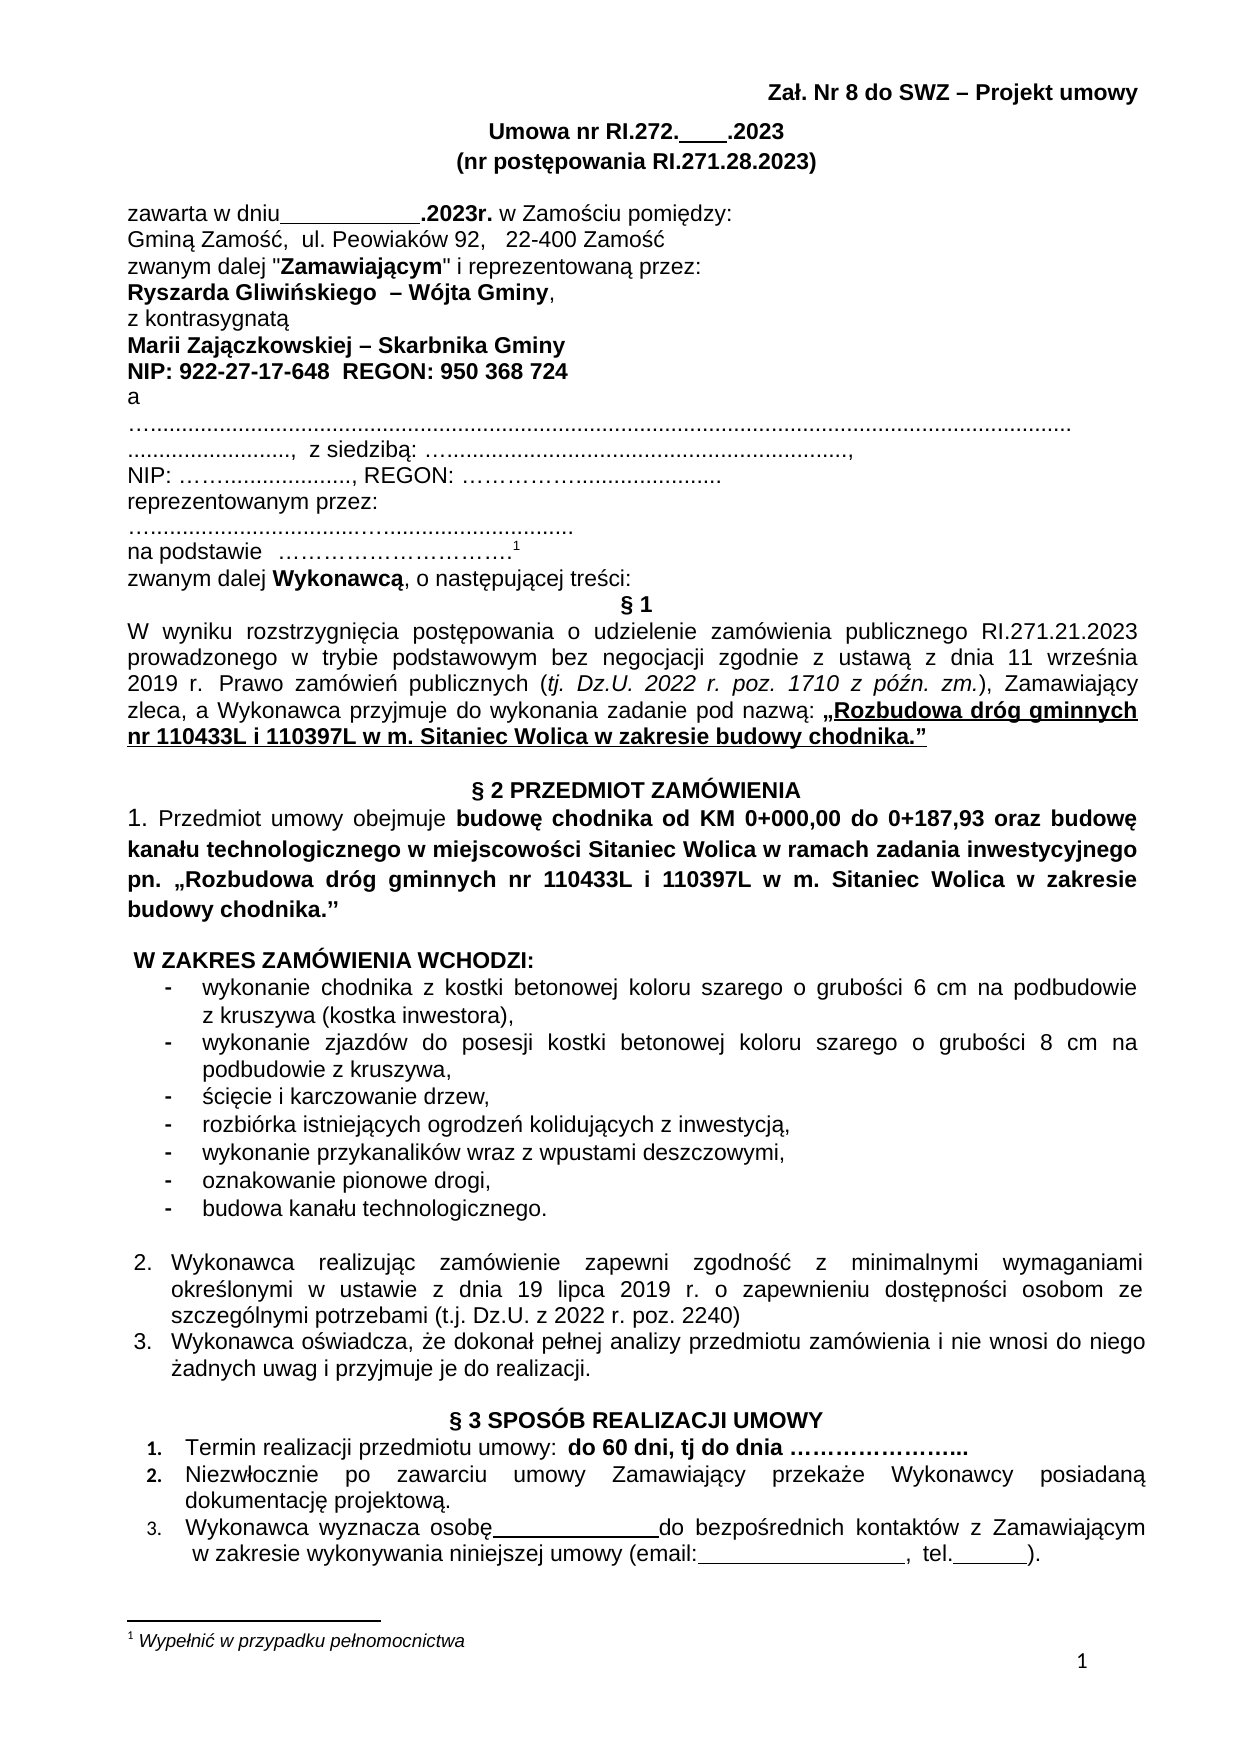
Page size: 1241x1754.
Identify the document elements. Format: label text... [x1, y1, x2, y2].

text zwanym dalej Wykonawcą, o następującej treści: [127, 565, 1146, 591]
text Gminą Zamość, ul. Peowiaków 92, 22-400 Zamość [499, 226, 1146, 253]
text 1. Przedmiot umowy obejmuje budowę chodnika od KM 0+000,00 do 0+187,93 oraz budowę kanału technologicznego w miejscowości Sitaniec Wolica w ramach zadania inwestycyjnego pn. „Rozbudowa dróg gminnych nr 110433L i 110397L w m. Sitaniec Wolica w zakresie budowy chodnika.’’ [127, 803, 1138, 922]
list oznakowanie pionowe drogi, [164, 1166, 1138, 1194]
text na podstawie …………………………. [127, 539, 1146, 565]
list Niezwłocznie po zawarciu umowy Zamawiający przekaże Wykonawcy posiadaną dokumentację projektową. [146, 1461, 1146, 1513]
list budowa kanału technologicznego. [164, 1194, 1138, 1222]
text W wyniku rozstrzygnięcia postępowania o udzielenie zamówienia publicznego RI.271.21.2023 prowadzonego w trybie podstawowym bez negocjacji zgodnie z ustawą z dnia 11 września 2019 r. Prawo zamówień publicznych (tj. Dz.U. 2022 r. poz. 1710 z późn. zm.), Zamawiający zleca, a Wykonawca przyjmuje do wykonania zadanie pod nazwą: „Rozbudowa dróg gminnych nr 110433L i 110397L w m. Sitaniec Wolica w zakresie budowy chodnika.” [127, 618, 1138, 749]
list Wykonawca oświadcza, że dokonał pełnej analizy przedmiotu zamówienia i nie wnosi do niego żadnych uwag i przyjmuje je do realizacji. [133, 1328, 1146, 1381]
text § 2 PRZEDMIOT ZAMÓWIENIA [127, 777, 1146, 803]
text NIP: 922-27-17-648 REGON: 950 368 724 [127, 358, 1146, 384]
list Wykonawca wyznacza osobę do bezpośrednich kontaktów z Zamawiającym w zakresie wykonywania niniejszej umowy (email: , tel. ). [146, 1514, 1146, 1567]
list ścięcie i karczowanie drzew, [164, 1082, 1138, 1110]
list rozbiórka istniejących ogrodzeń kolidujących z inwestycją, [164, 1110, 1138, 1138]
list wykonanie zjazdów do posesji kostki betonowej koloru szarego o grubości 8 cm na podbudowie z kruszywa, [164, 1028, 1138, 1082]
text zwanym dalej "Zamawiającym" i reprezentowaną przez: [127, 253, 1146, 279]
text (nr postępowania RI.271.28.2023) [127, 148, 1146, 174]
text § 3 SPOSÓB REALIZACJI UMOWY [127, 1407, 1146, 1434]
list wykonanie chodnika z kostki betonowej koloru szarego o grubości 6 cm na podbudowie z kruszywa (kostka inwestora), [164, 973, 1138, 1028]
text Ryszarda Gliwińskiego – Wójta Gminy, [127, 279, 1146, 305]
list wykonanie przykanalików wraz z wpustami deszczowymi, [164, 1138, 1138, 1166]
text z kontrasygnatą [127, 305, 1146, 332]
text .........................., z siedzibą: …..............................................................., [127, 436, 1146, 462]
text Umowa nr RI.272. .2023 [127, 118, 1146, 144]
text § 1 [127, 591, 1146, 618]
text zawarta w dniu .2023r. w Zamościu pomiędzy: [127, 201, 1146, 226]
list Termin realizacji przedmiotu umowy: do 60 dni, tj do dnia …………………... [146, 1434, 1146, 1460]
text reprezentowanym przez: [127, 489, 1146, 514]
text ….................................….............................. [127, 514, 1146, 539]
text a [127, 384, 1146, 410]
text W ZAKRES ZAMÓWIENIA WCHODZI: [127, 947, 1138, 973]
text NIP: ……...................., REGON: ……………....................... [127, 462, 1146, 489]
text …................................................................................................................................................... [127, 410, 1146, 436]
list Wykonawca realizując zamówienie zapewni zgodność z minimalnymi wymaganiami określonymi w ustawie z dnia 19 lipca 2019 r. o zapewnieniu dostępności osobom ze szczególnymi potrzebami (t.j. Dz.U. z 2022 r. poz. 2240) [133, 1249, 1144, 1328]
text Marii Zajączkowskiej – Skarbnika Gminy [127, 332, 1146, 358]
